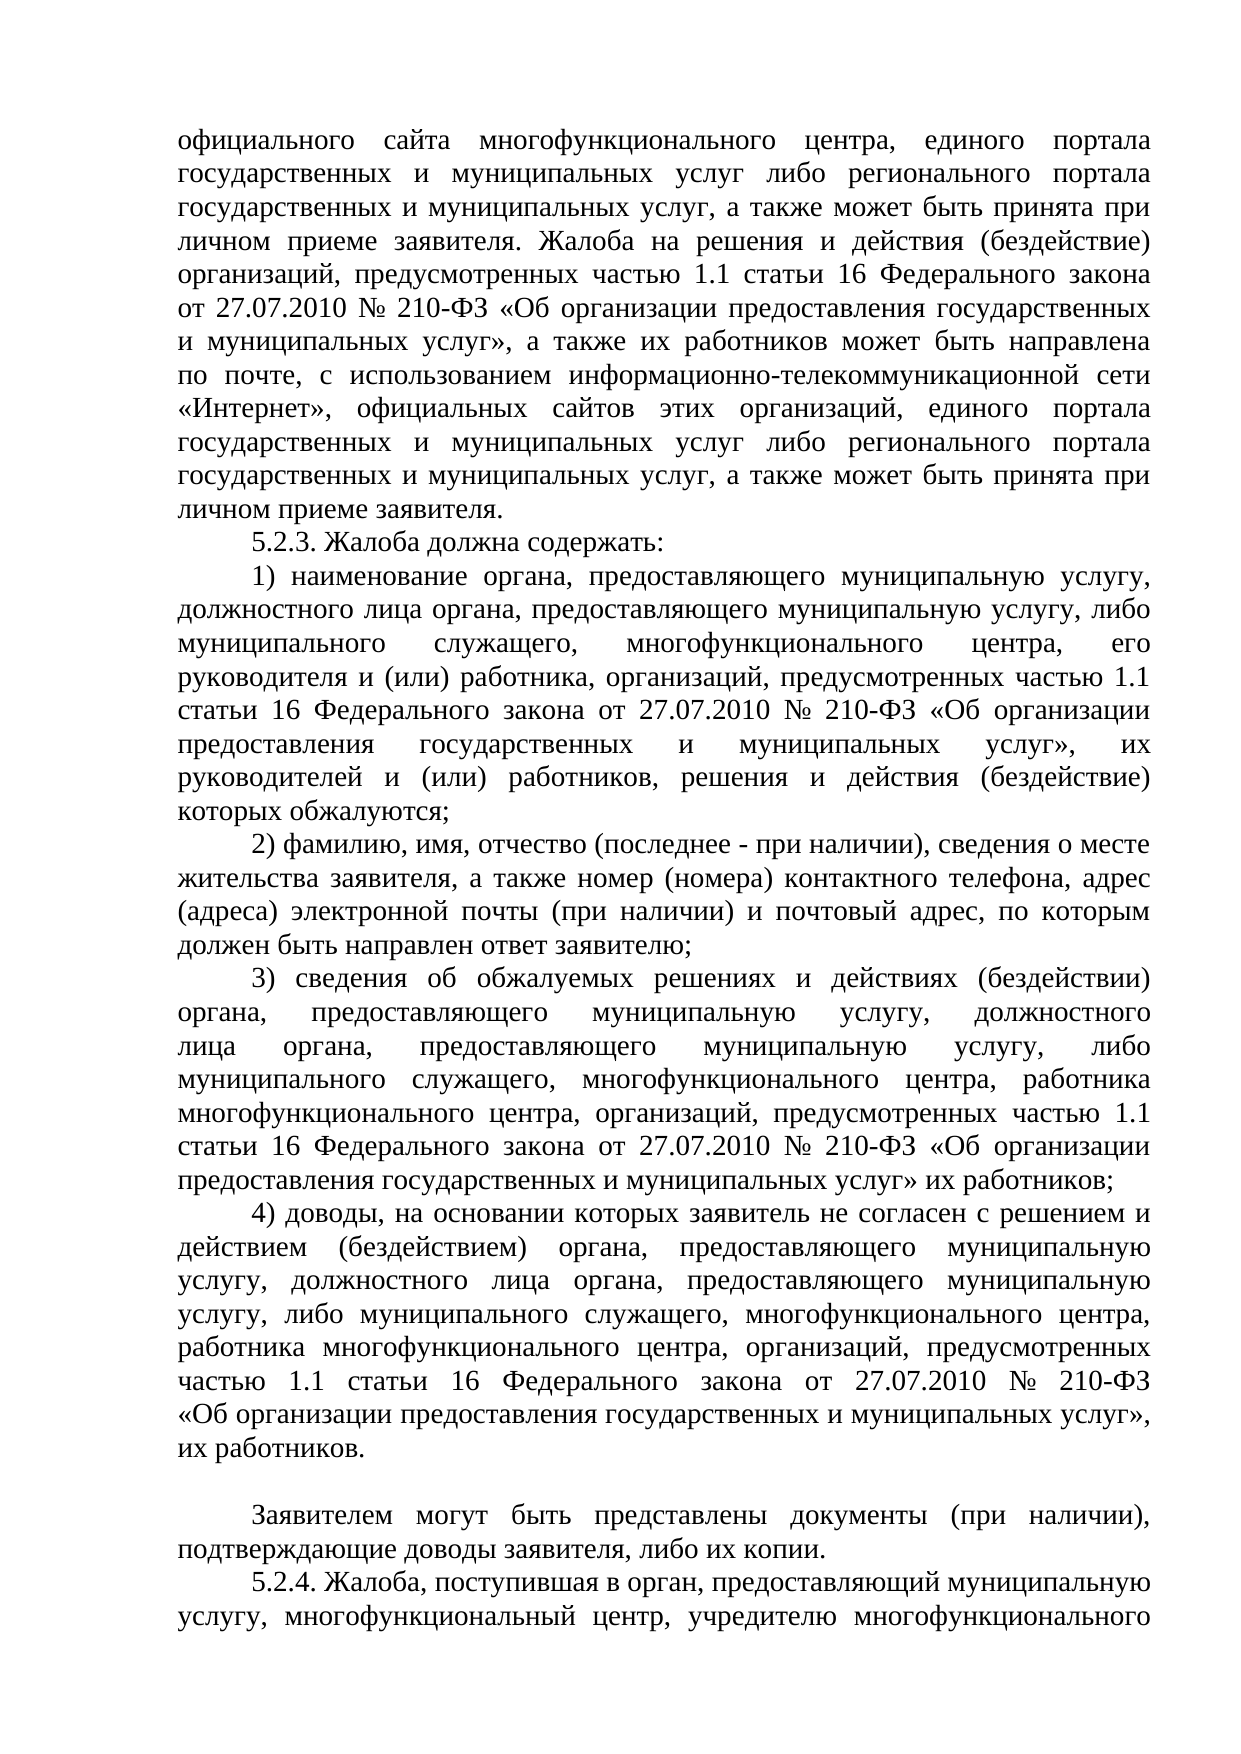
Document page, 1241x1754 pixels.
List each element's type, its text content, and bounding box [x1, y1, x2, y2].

text 4) доводы, на основании которых заявитель не согласен с решением и действием (бездействием) органа, предоставляющего муниципальную услугу, должностного лица органа, предоставляющего муниципальную услугу, либо муниципального служащего, многофункционального центра, работника многофункционального центра, организаций, предусмотренных частью 1.1 статьи 16 Федерального закона от 27.07.2010 № 210-ФЗ «Об организации предоставления государственных и муниципальных услуг», их работников. [177, 1195, 1152, 1464]
text 5.2.3. Жалоба должна содержать: [177, 524, 1152, 558]
text 1) наименование органа, предоставляющего муниципальную услугу, должностного лица органа, предоставляющего муниципальную услугу, либо муниципального служащего, многофункционального центра, его руководителя и (или) работника, организаций, предусмотренных частью 1.1 статьи 16 Федерального закона от 27.07.2010 № 210-ФЗ «Об организации предоставления государственных и муниципальных услуг», их руководителей и (или) работников, решения и действия (бездействие) которых обжалуются; [177, 558, 1152, 826]
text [177, 122, 1152, 524]
text 2) фамилию, имя, отчество (последнее - при наличии), сведения о месте жительства заявителя, а также номер (номера) контактного телефона, адрес (адреса) электронной почты (при наличии) и почтовый адрес, по которым должен быть направлен ответ заявителю; [177, 826, 1152, 961]
text Заявителем могут быть представлены документы (при наличии), подтверждающие доводы заявителя, либо их копии. [177, 1497, 1152, 1564]
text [177, 1564, 1152, 1631]
text 3) сведения об обжалуемых решениях и действиях (бездействии) органа, предоставляющего муниципальную услугу, должностного лица органа, предоставляющего муниципальную услугу, либо муниципального служащего, многофункционального центра, работника многофункционального центра, организаций, предусмотренных частью 1.1 статьи 16 Федерального закона от 27.07.2010 № 210-ФЗ «Об организации предоставления государственных и муниципальных услуг» их работников; [177, 961, 1152, 1195]
